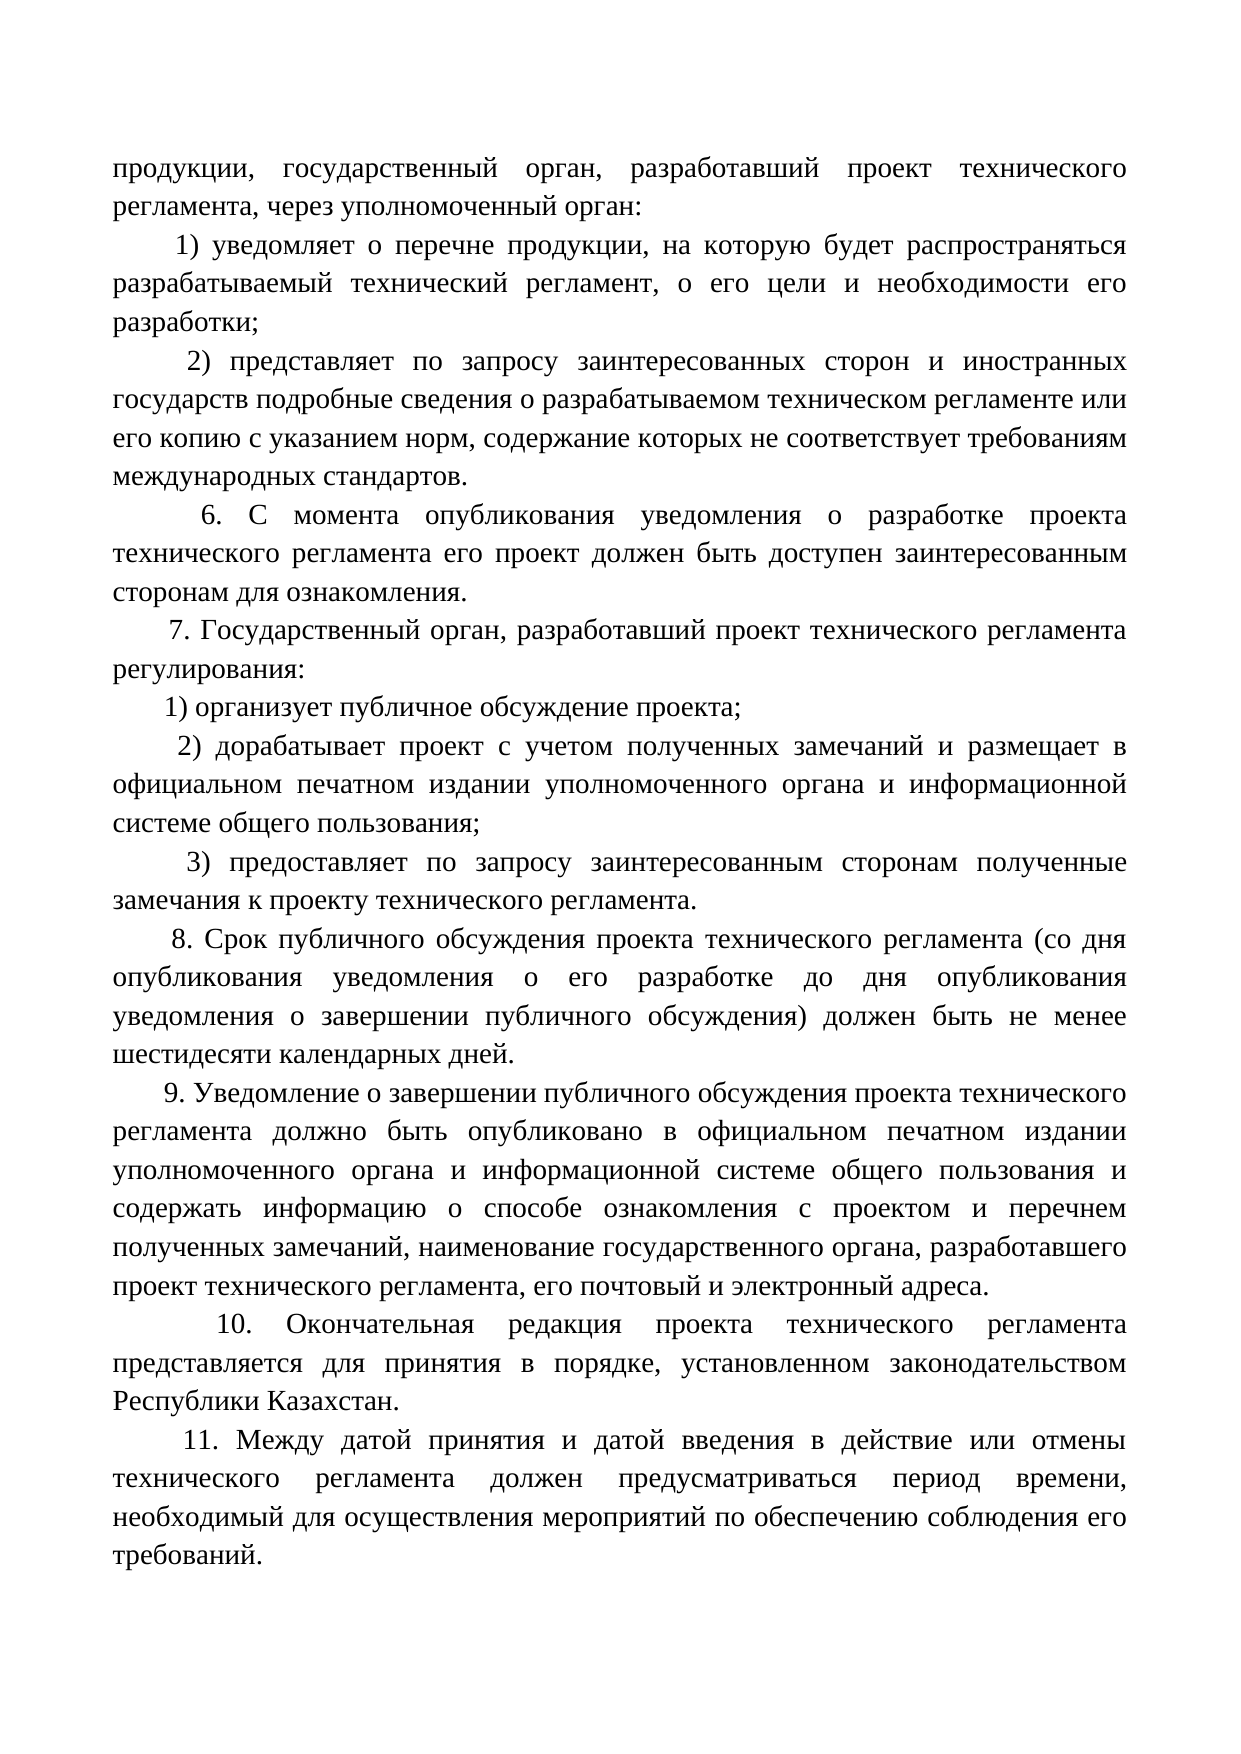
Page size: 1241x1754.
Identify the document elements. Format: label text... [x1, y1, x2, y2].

text 1) организует публичное обсуждение проекта; [112, 689, 1128, 723]
text 8. Срок публичного обсуждения проекта технического регламента (со дня опубликования уведомления о его разработке до дня опубликования уведомления о завершении публичного обсуждения) должен быть не менее шестидесяти календарных дней. [112, 921, 1128, 1070]
text 9. Уведомление о завершении публичного обсуждения проекта технического регламента должно быть опубликовано в официальном печатном издании уполномоченного органа и информационной системе общего пользования и содержать информацию о способе ознакомления с проектом и перечнем полученных замечаний, наименование государственного органа, разработавшего проект технического регламента, его почтовый и электронный адреса. [112, 1075, 1128, 1301]
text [112, 150, 1128, 222]
text 11. Между датой принятия и датой введения в действие или отмены технического регламента должен предусматриваться период времени, необходимый для осуществления мероприятий по обеспечению соблюдения его требований. [112, 1422, 1128, 1571]
text 1) уведомляет о перечне продукции, на которую будет распространяться разрабатываемый технический регламент, о его цели и необходимости его разработки; [112, 227, 1128, 338]
text 6. С момента опубликования уведомления о разработке проекта технического регламента его проект должен быть доступен заинтересованным сторонам для ознакомления. [112, 497, 1128, 607]
text 2) представляет по запросу заинтересованных сторон и иностранных государств подробные сведения о разрабатываемом техническом регламенте или его копию с указанием норм, содержание которых не соответствует требованиям международных стандартов. [112, 343, 1128, 492]
text 3) предоставляет по запросу заинтересованным сторонам полученные замечания к проекту технического регламента. [112, 844, 1128, 916]
text 2) дорабатывает проект с учетом полученных замечаний и размещает в официальном печатном издании уполномоченного органа и информационной системе общего пользования; [112, 728, 1128, 839]
text 7. Государственный орган, разработавший проект технического регламента регулирования: [112, 612, 1128, 684]
text 10. Окончательная редакция проекта технического регламента представляется для принятия в порядке, установленном законодательством Республики Казахстан. [112, 1306, 1128, 1417]
